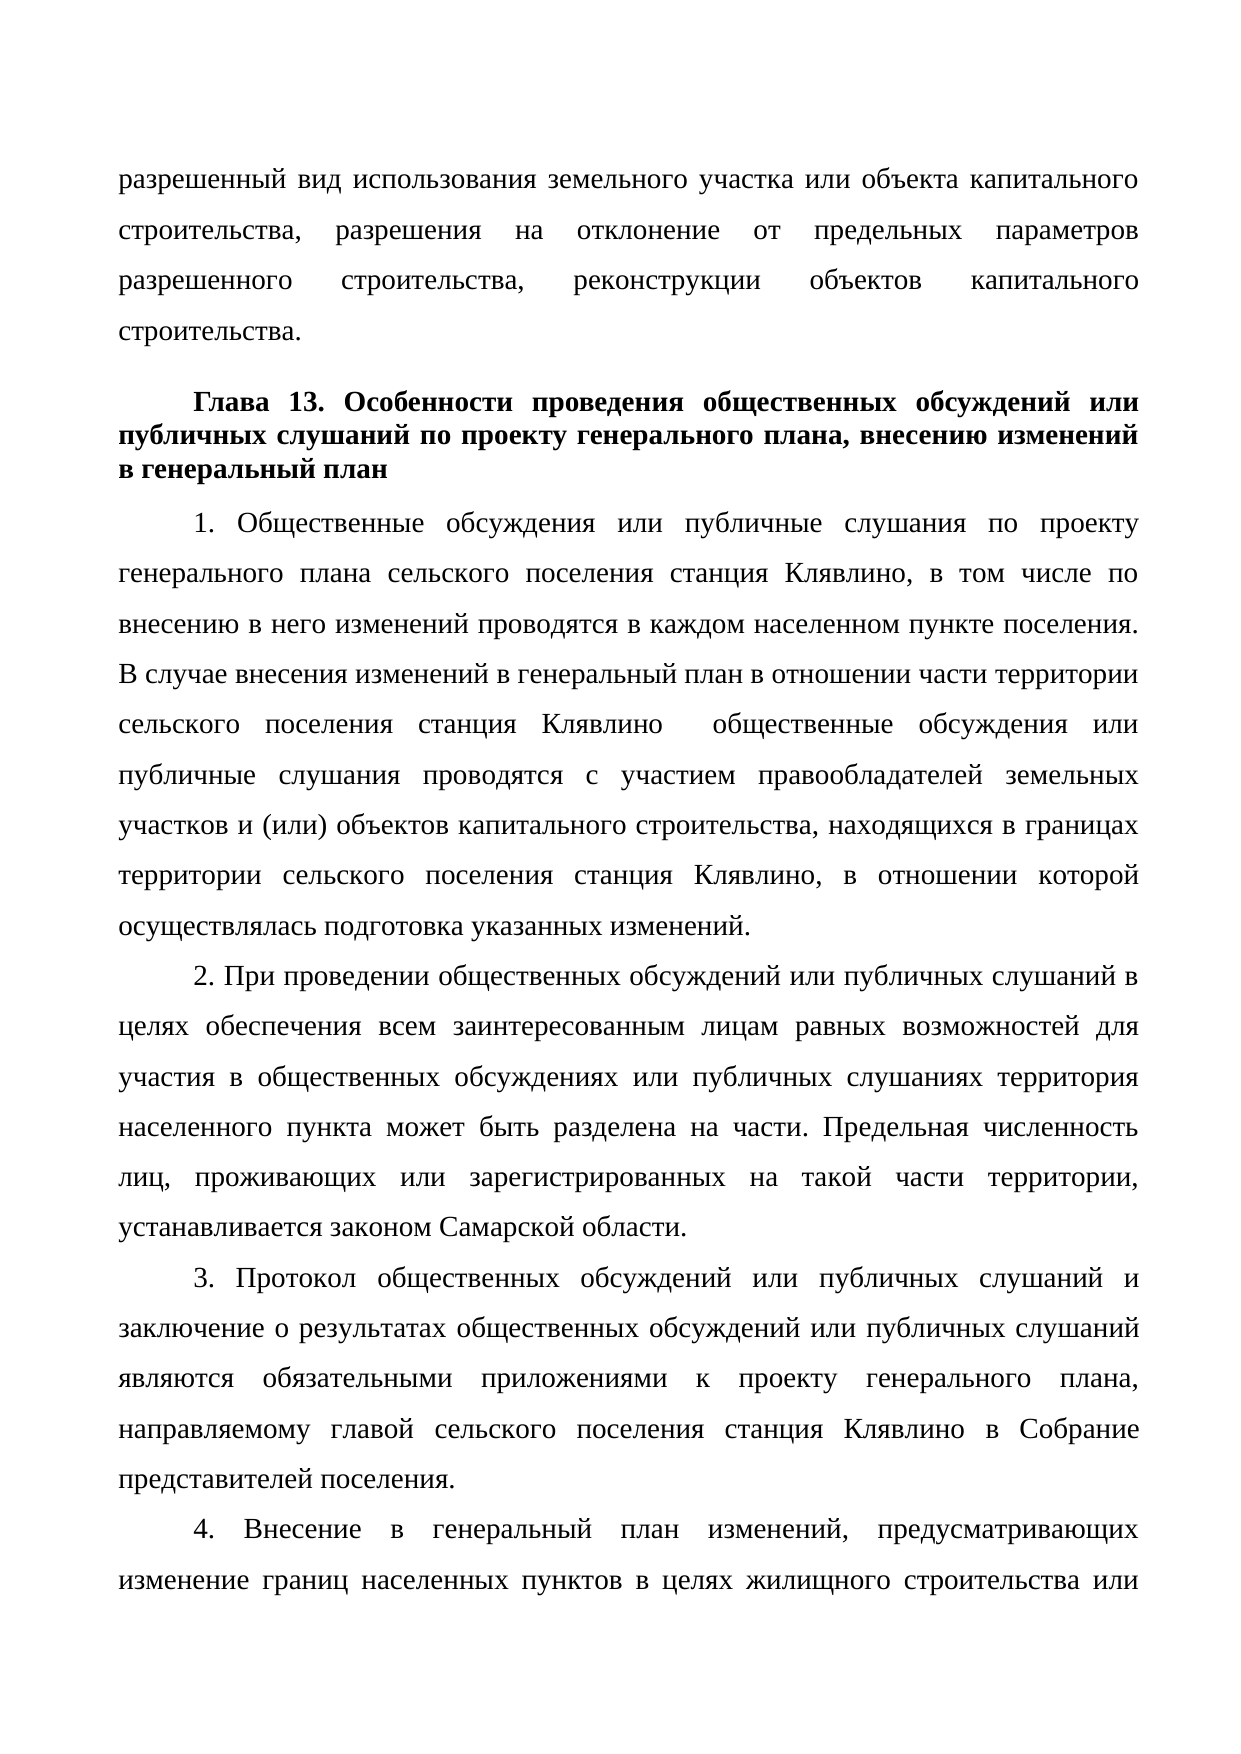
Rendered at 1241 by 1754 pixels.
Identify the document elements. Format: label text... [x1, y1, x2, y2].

text 2. При проведении общественных обсуждений или публичных слушаний в целях обеспечения всем заинтересованным лицам равных возможностей для участия в общественных обсуждениях или публичных слушаниях территория населенного пункта может быть разделена на части. Предельная численность лиц, проживающих или зарегистрированных на такой части территории, устанавливается законом Самарской области. [118, 958, 1140, 1243]
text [118, 1511, 1140, 1595]
subtitle Глава 13. Особенности проведения общественных обсуждений или публичных слушаний по проекту генерального плана, внесению изменений в генеральный план [118, 384, 1140, 484]
text 1. Общественные обсуждения или публичные слушания по проекту генерального плана сельского поселения станция Клявлино, в том числе по внесению в него изменений проводятся в каждом населенном пункте поселения. В случае внесения изменений в генеральный план в отношении части территории сельского поселения станция Клявлино общественные обсуждения или публичные слушания проводятся с участием правообладателей земельных участков и (или) объектов капитального строительства, находящихся в границах территории сельского поселения станция Клявлино, в отношении которой осуществлялась подготовка указанных изменений. [118, 505, 1140, 941]
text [118, 162, 1140, 346]
text 3. Протокол общественных обсуждений или публичных слушаний и заключение о результатах общественных обсуждений или публичных слушаний являются обязательными приложениями к проекту генерального плана, направляемому главой сельского поселения станция Клявлино в Собрание представителей поселения. [118, 1260, 1140, 1495]
